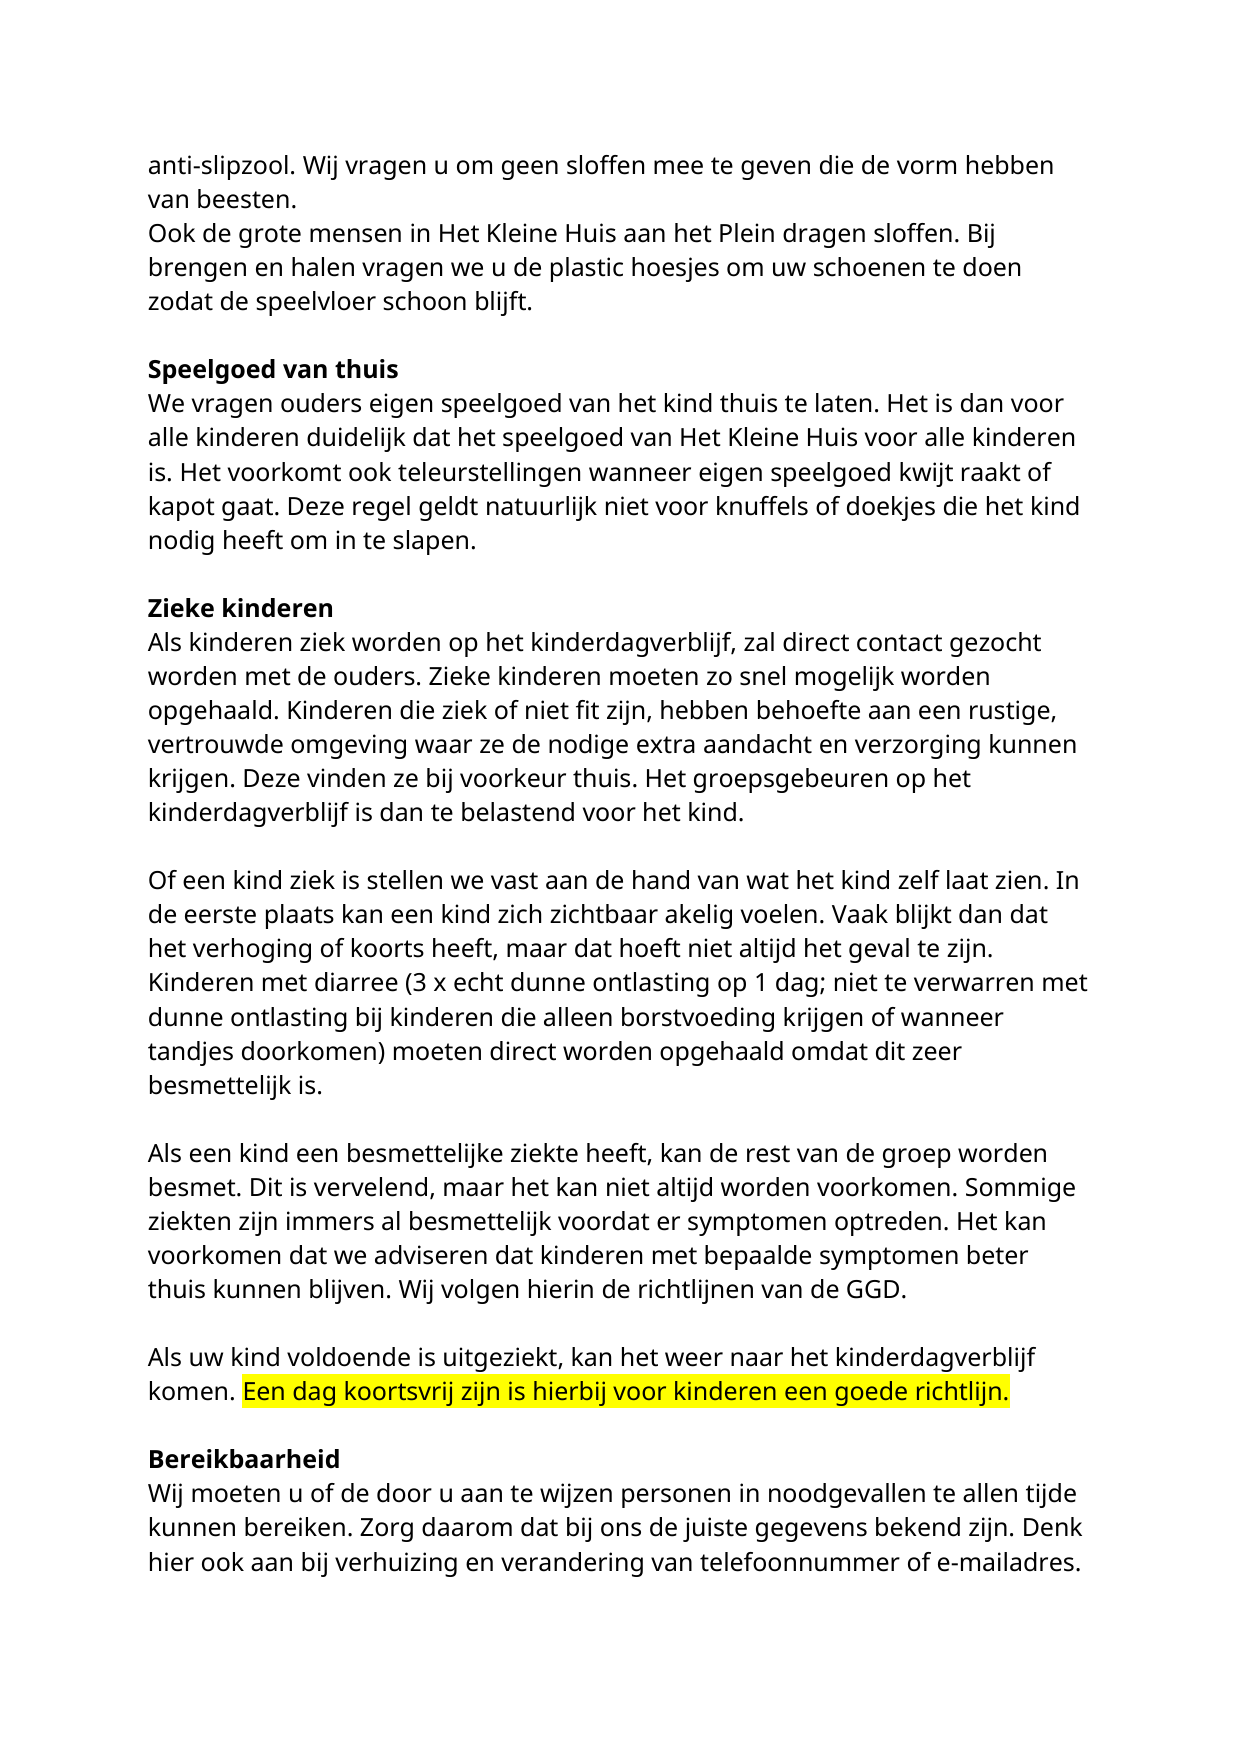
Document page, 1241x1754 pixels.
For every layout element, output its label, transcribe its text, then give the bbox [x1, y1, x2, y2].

text Als een kind een besmettelijke ziekte heeft, kan de rest van de groep worden besmet. Dit is vervelend, maar het kan niet altijd worden voorkomen. Sommige ziekten zijn immers al besmettelijk voordat er symptomen optreden. Het kan voorkomen dat we adviseren dat kinderen met bepaalde symptomen beter thuis kunnen blijven. Wij volgen hierin de richtlijnen van de GGD. [148, 1135, 1093, 1306]
text We vragen ouders eigen speelgoed van het kind thuis te laten. Het is dan voor alle kinderen duidelijk dat het speelgoed van Het Kleine Huis voor alle kinderen is. Het voorkomt ook teleurstellingen wanneer eigen speelgoed kwijt raakt of kapot gaat. Deze regel geldt natuurlijk niet voor knuffels of doekjes die het kind nodig heeft om in te slapen. [148, 386, 1093, 556]
text Zieke kinderen [148, 590, 1093, 624]
text Bereikbaarheid [148, 1442, 1093, 1476]
text Als kinderen ziek worden op het kinderdagverblijf, zal direct contact gezocht worden met de ouders. Zieke kinderen moeten zo snel mogelijk worden opgehaald. Kinderen die ziek of niet fit zijn, hebben behoefte aan een rustige, vertrouwde omgeving waar ze de nodige extra aandacht en verzorging kunnen krijgen. Deze vinden ze bij voorkeur thuis. Het groepsgebeuren op het kinderdagverblijf is dan te belastend voor het kind. [148, 624, 1093, 829]
text Of een kind ziek is stellen we vast aan de hand van wat het kind zelf laat zien. In de eerste plaats kan een kind zich zichtbaar akelig voelen. Vaak blijkt dan dat het verhoging of koorts heeft, maar dat hoeft niet altijd het geval te zijn. [148, 863, 1093, 965]
text Als uw kind voldoende is uitgeziekt, kan het weer naar het kinderdagverblijf komen. Een dag koortsvrij zijn is hierbij voor kinderen een goede richtlijn. [148, 1340, 1093, 1408]
text Wij moeten u of de door u aan te wijzen personen in noodgevallen te allen tijde kunnen bereiken. Zorg daarom dat bij ons de juiste gegevens bekend zijn. Denk hier ook aan bij verhuizing en verandering van telefoonnummer of e-mailadres. [148, 1476, 1093, 1578]
text Ook de grote mensen in Het Kleine Huis aan het Plein dragen sloffen. Bij brengen en halen vragen we u de plastic hoesjes om uw schoenen te doen zodat de speelvloer schoon blijft. [148, 216, 1093, 318]
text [148, 148, 1093, 216]
text Kinderen met diarree (3 x echt dunne ontlasting op 1 dag; niet te verwarren met dunne ontlasting bij kinderen die alleen borstvoeding krijgen of wanneer tandjes doorkomen) moeten direct worden opgehaald omdat dit zeer besmettelijk is. [148, 965, 1093, 1101]
text Speelgoed van thuis [148, 352, 1093, 386]
